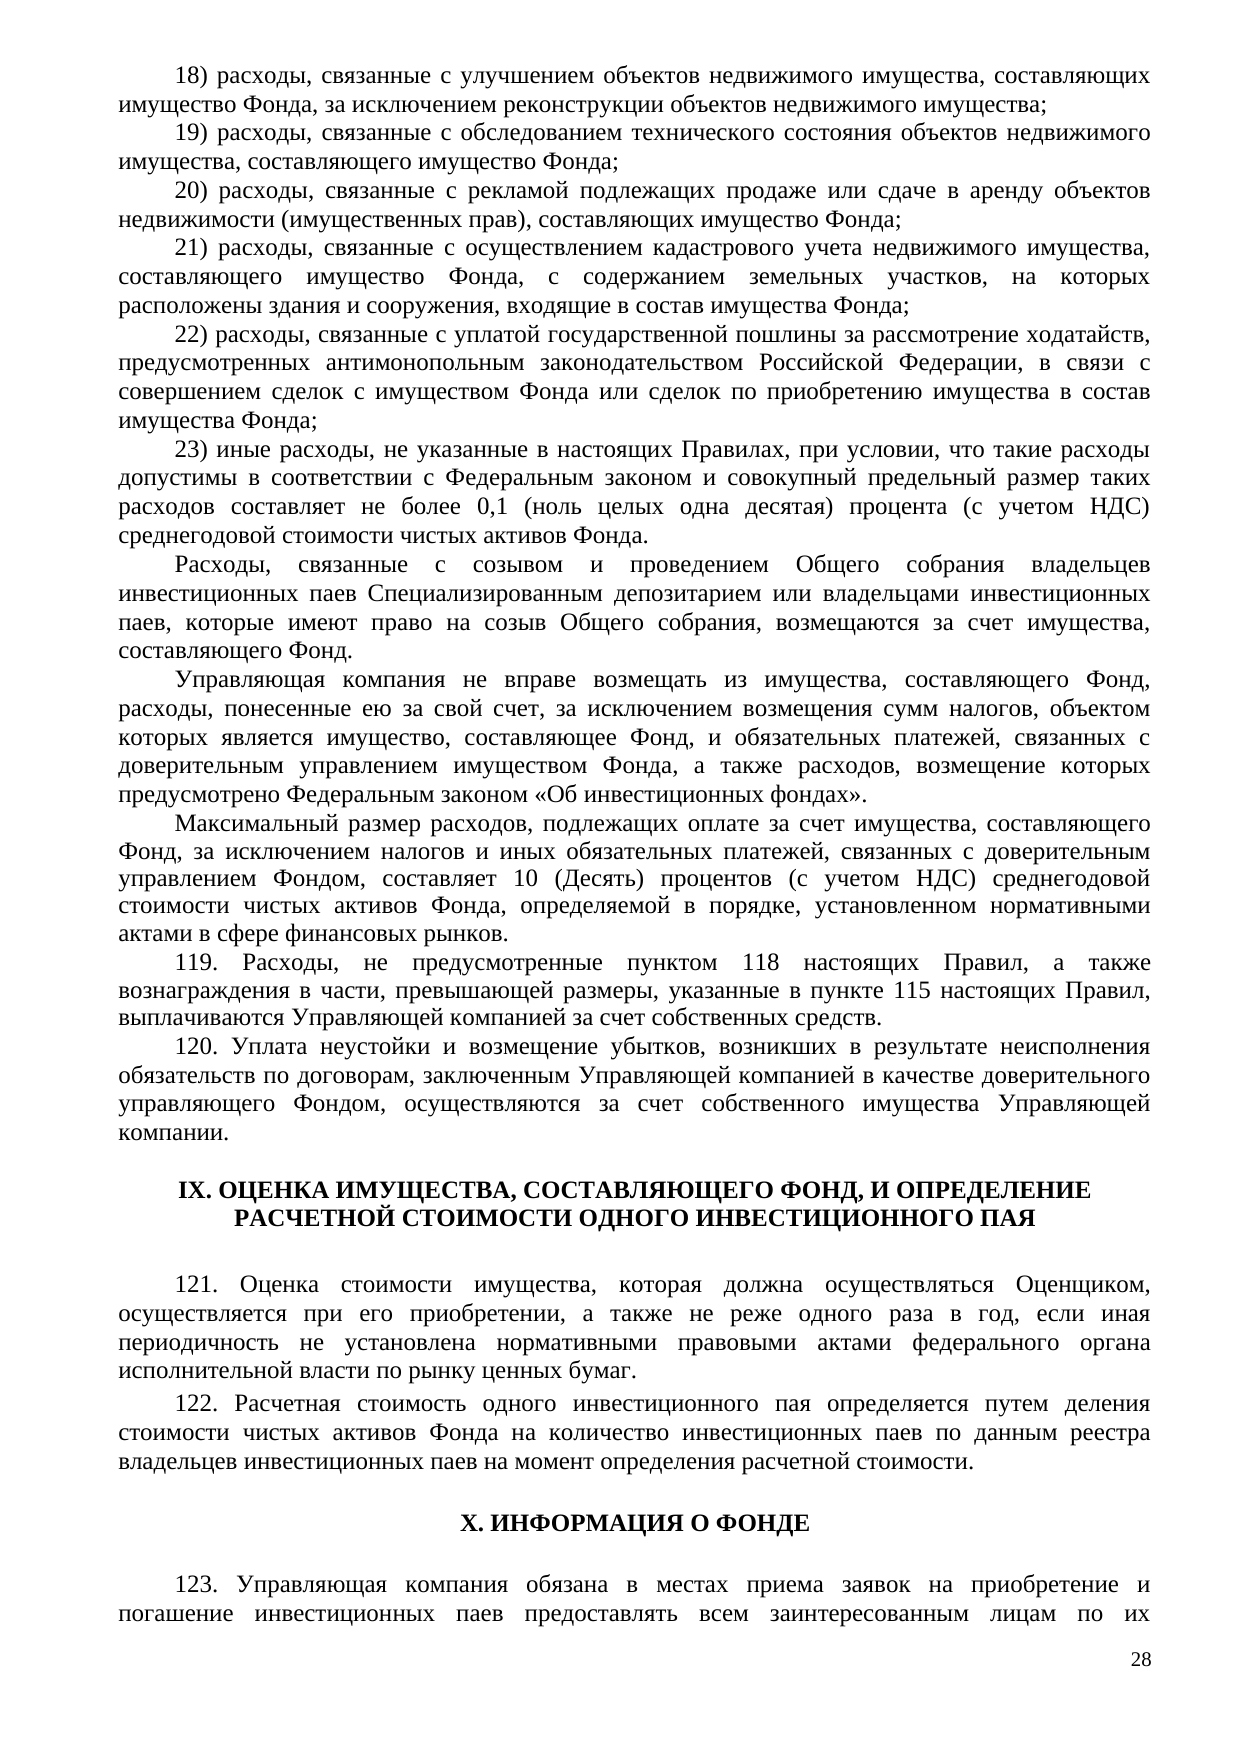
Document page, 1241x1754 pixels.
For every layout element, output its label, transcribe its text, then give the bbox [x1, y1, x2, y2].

text 19) расходы, связанные с обследованием технического состояния объектов недвижимого имущества, составляющего имущество Фонда; [118, 117, 1152, 175]
text 121. Оценка стоимости имущества, которая должна осуществляться Оценщиком, осуществляется при его приобретении, а также не реже одного раза в год, если иная периодичность не установлена нормативными правовыми актами федерального органа исполнительной власти по рынку ценных бумаг. [118, 1269, 1152, 1384]
subtitle IX. ОЦЕНКА ИМУЩЕСТВА, СОСТАВЛЯЮЩЕГО ФОНД, И ОПРЕДЕЛЕНИЕ РАСЧЕТНОЙ СТОИМОСТИ ОДНОГО ИНВЕСТИЦИОННОГО ПАЯ [118, 1175, 1152, 1232]
subtitle X. ИНФОРМАЦИЯ О ФОНДЕ [118, 1508, 1152, 1536]
text 20) расходы, связанные с рекламой подлежащих продаже или сдаче в аренду объектов недвижимости (имущественных прав), составляющих имущество Фонда; [118, 175, 1152, 232]
text 22) расходы, связанные с уплатой государственной пошлины за рассмотрение ходатайств, предусмотренных антимонопольным законодательством Российской Федерации, в связи с совершением сделок с имуществом Фонда или сделок по приобретению имущества в состав имущества Фонда; [118, 319, 1152, 434]
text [118, 1569, 1152, 1627]
text Управляющая компания не вправе возмещать из имущества, составляющего Фонд, расходы, понесенные ею за свой счет, за исключением возмещения сумм налогов, объектом которых является имущество, составляющее Фонд, и обязательных платежей, связанных с доверительным управлением имуществом Фонда, а также расходов, возмещение которых предусмотрено Федеральным законом «Об инвестиционных фондах». [118, 664, 1152, 808]
text Расходы, связанные с созывом и проведением Общего собрания владельцев инвестиционных паев Специализированным депозитарием или владельцами инвестиционных паев, которые имеют право на созыв Общего собрания, возмещаются за счет имущества, составляющего Фонд. [118, 549, 1152, 664]
text 21) расходы, связанные с осуществлением кадастрового учета недвижимого имущества, составляющего имущество Фонда, с содержанием земельных участков, на которых расположены здания и сооружения, входящие в состав имущества Фонда; [118, 232, 1152, 319]
text 122. Расчетная стоимость одного инвестиционного пая определяется путем деления стоимости чистых активов Фонда на количество инвестиционных паев по данным реестра владельцев инвестиционных паев на момент определения расчетной стоимости. [118, 1388, 1152, 1475]
text Максимальный размер расходов, подлежащих оплате за счет имущества, составляющего Фонд, за исключением налогов и иных обязательных платежей, связанных с доверительным управлением Фондом, составляет 10 (Десять) процентов (с учетом НДС) среднегодовой стоимости чистых активов Фонда, определяемой в порядке, установленном нормативными актами в сфере финансовых рынков. [118, 810, 1152, 947]
text 119. Расходы, не предусмотренные пунктом 118 настоящих Правил, а также вознаграждения в части, превышающей размеры, указанные в пункте 115 настоящих Правил, выплачиваются Управляющей компанией за счет собственных средств. [118, 949, 1152, 1031]
text 18) расходы, связанные с улучшением объектов недвижимого имущества, составляющих имущество Фонда, за исключением реконструкции объектов недвижимого имущества; [118, 60, 1152, 117]
text 120. Уплата неустойки и возмещение убытков, возникших в результате неисполнения обязательств по договорам, заключенным Управляющей компанией в качестве доверительного управляющего Фондом, осуществляются за счет собственного имущества Управляющей компании. [118, 1031, 1152, 1146]
text 23) иные расходы, не указанные в настоящих Правилах, при условии, что такие расходы допустимы в соответствии с Федеральным законом и совокупный предельный размер таких расходов составляет не более 0,1 (ноль целых одна десятая) процента (с учетом НДС) среднегодовой стоимости чистых активов Фонда. [118, 434, 1152, 549]
